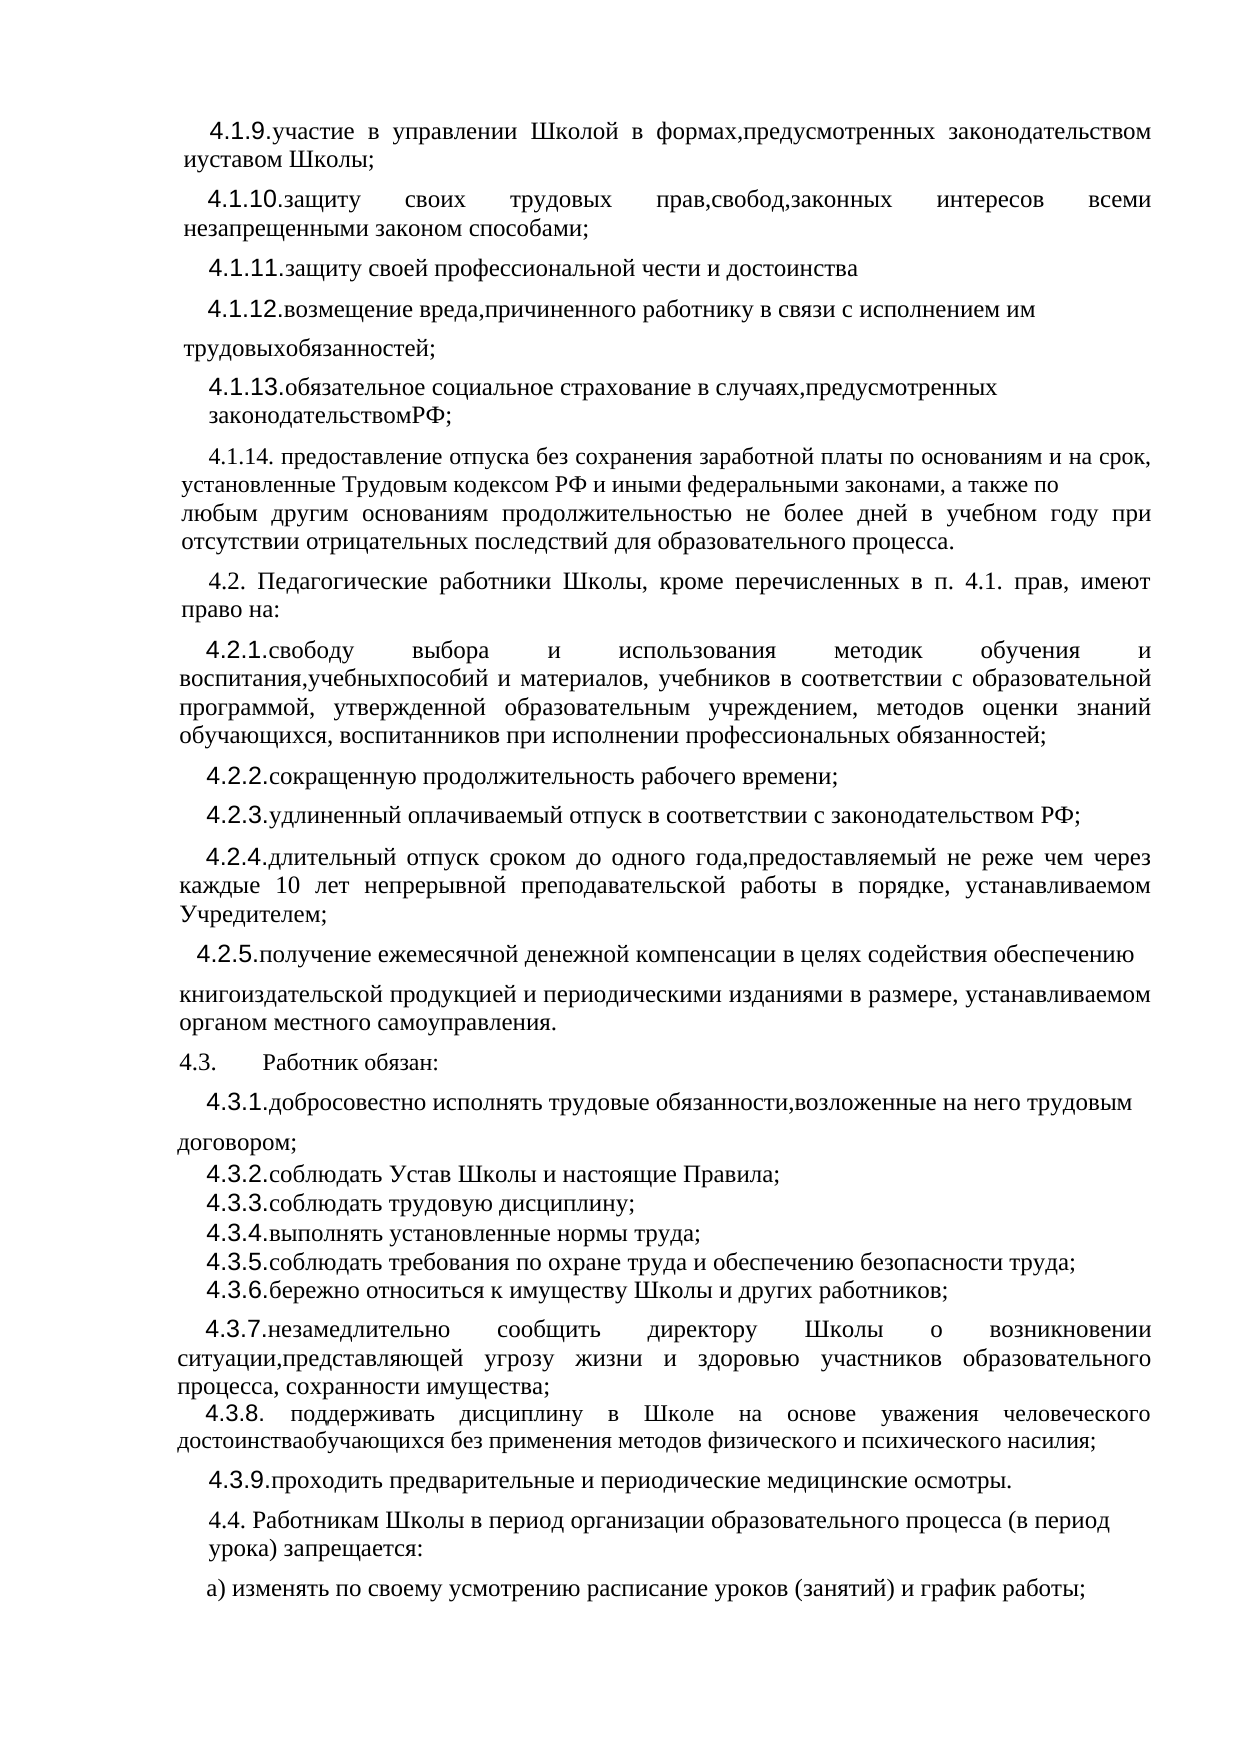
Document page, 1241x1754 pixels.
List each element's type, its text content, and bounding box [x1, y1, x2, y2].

text книгоиздательской продукцией и периодическими изданиями в размере, устанавливаемом органом местного самоуправления. [179, 980, 1152, 1036]
text 4.1.9.участие в управлении Школой в формах,предусмотренных законодательством иуставом Школы; [183, 117, 1152, 173]
text 4.1.12.возмещение вреда,причиненного работнику в связи с исполнением им трудовыхобязанностей; [183, 294, 1146, 361]
text 4.2.1.свободу выбора и использования методик обучения и воспитания,учебныхпособий и материалов, учебников в соответствии с образовательной программой, утвержденной образовательным учреждением, методов оценки знаний обучающихся, воспитанников при исполнении профессиональных обязанностей; [179, 636, 1152, 749]
text 4.3.2.соблюдать Устав Школы и настоящие Правила; [206, 1159, 1152, 1188]
text 4.1.14. предоставление отпуска без сохранения заработной платы по основаниям и на срок, установленные Трудовым кодексом РФ и иными федеральными законами, а также по [181, 442, 1152, 498]
text 4.3.7.незамедлительно сообщить директору Школы о возникновении ситуации,представляющей угрозу жизни и здоровью участников образовательного процесса, сохранности имущества; [177, 1315, 1152, 1400]
text 4.1.11.защиту своей профессиональной чести и достоинства [208, 253, 1152, 282]
text 4.2.5.получение ежемесячной денежной компенсации в целях содействия обеспечению [150, 939, 1181, 968]
text 4.3.4.выполнять установленные нормы труда; [206, 1218, 1152, 1247]
text 4.3.5.соблюдать требования по охране труда и обеспечению безопасности труда; [206, 1247, 1152, 1276]
text 4.3.3.соблюдать трудовую дисциплину; [206, 1188, 1152, 1217]
text а) изменять по своему усмотрению расписание уроков (занятий) и график работы; [206, 1573, 1152, 1602]
text 4.3. Работник обязан: [179, 1047, 1152, 1076]
text 4.4. Работникам Школы в период организации образовательного процесса (в период урока) запрещается: [208, 1506, 1150, 1562]
text любым другим основаниям продолжительностью не более дней в учебном году при отсутствии отрицательных последствий для образовательного процесса. [181, 499, 1152, 555]
text 4.2.3.удлиненный оплачиваемый отпуск в соответствии с законодательством РФ; [206, 801, 1152, 829]
text 4.3.9.проходить предварительные и периодические медицинские осмотры. [208, 1464, 1152, 1493]
text 4.2.4.длительный отпуск сроком до одного года,предоставляемый не реже чем через каждые 10 лет непрерывной преподавательской работы в порядке, устанавливаемом Учредителем; [179, 843, 1152, 927]
text 4.2.2.сокращенную продолжительность рабочего времени; [206, 761, 1152, 789]
text 4.1.13.обязательное социальное страхование в случаях,предусмотренных законодательствомРФ; [208, 373, 1152, 429]
text 4.3.1.добросовестно исполнять трудовые обязанности,возложенные на него трудовым [206, 1087, 1152, 1116]
text 4.2. Педагогические работники Школы, кроме перечисленных в п. 4.1. прав, имеют право на: [181, 568, 1152, 623]
text 4.3.8. поддерживать дисциплину в Школе на основе уважения человеческого достоинстваобучающихся без применения методов физического и психического насилия; [177, 1400, 1152, 1454]
text 4.1.10.защиту своих трудовых прав,свобод,законных интересов всеми незапрещенными законом способами; [183, 186, 1152, 241]
text 4.3.6.бережно относиться к имуществу Школы и других работников; [206, 1276, 1152, 1304]
text договором; [177, 1127, 1152, 1156]
